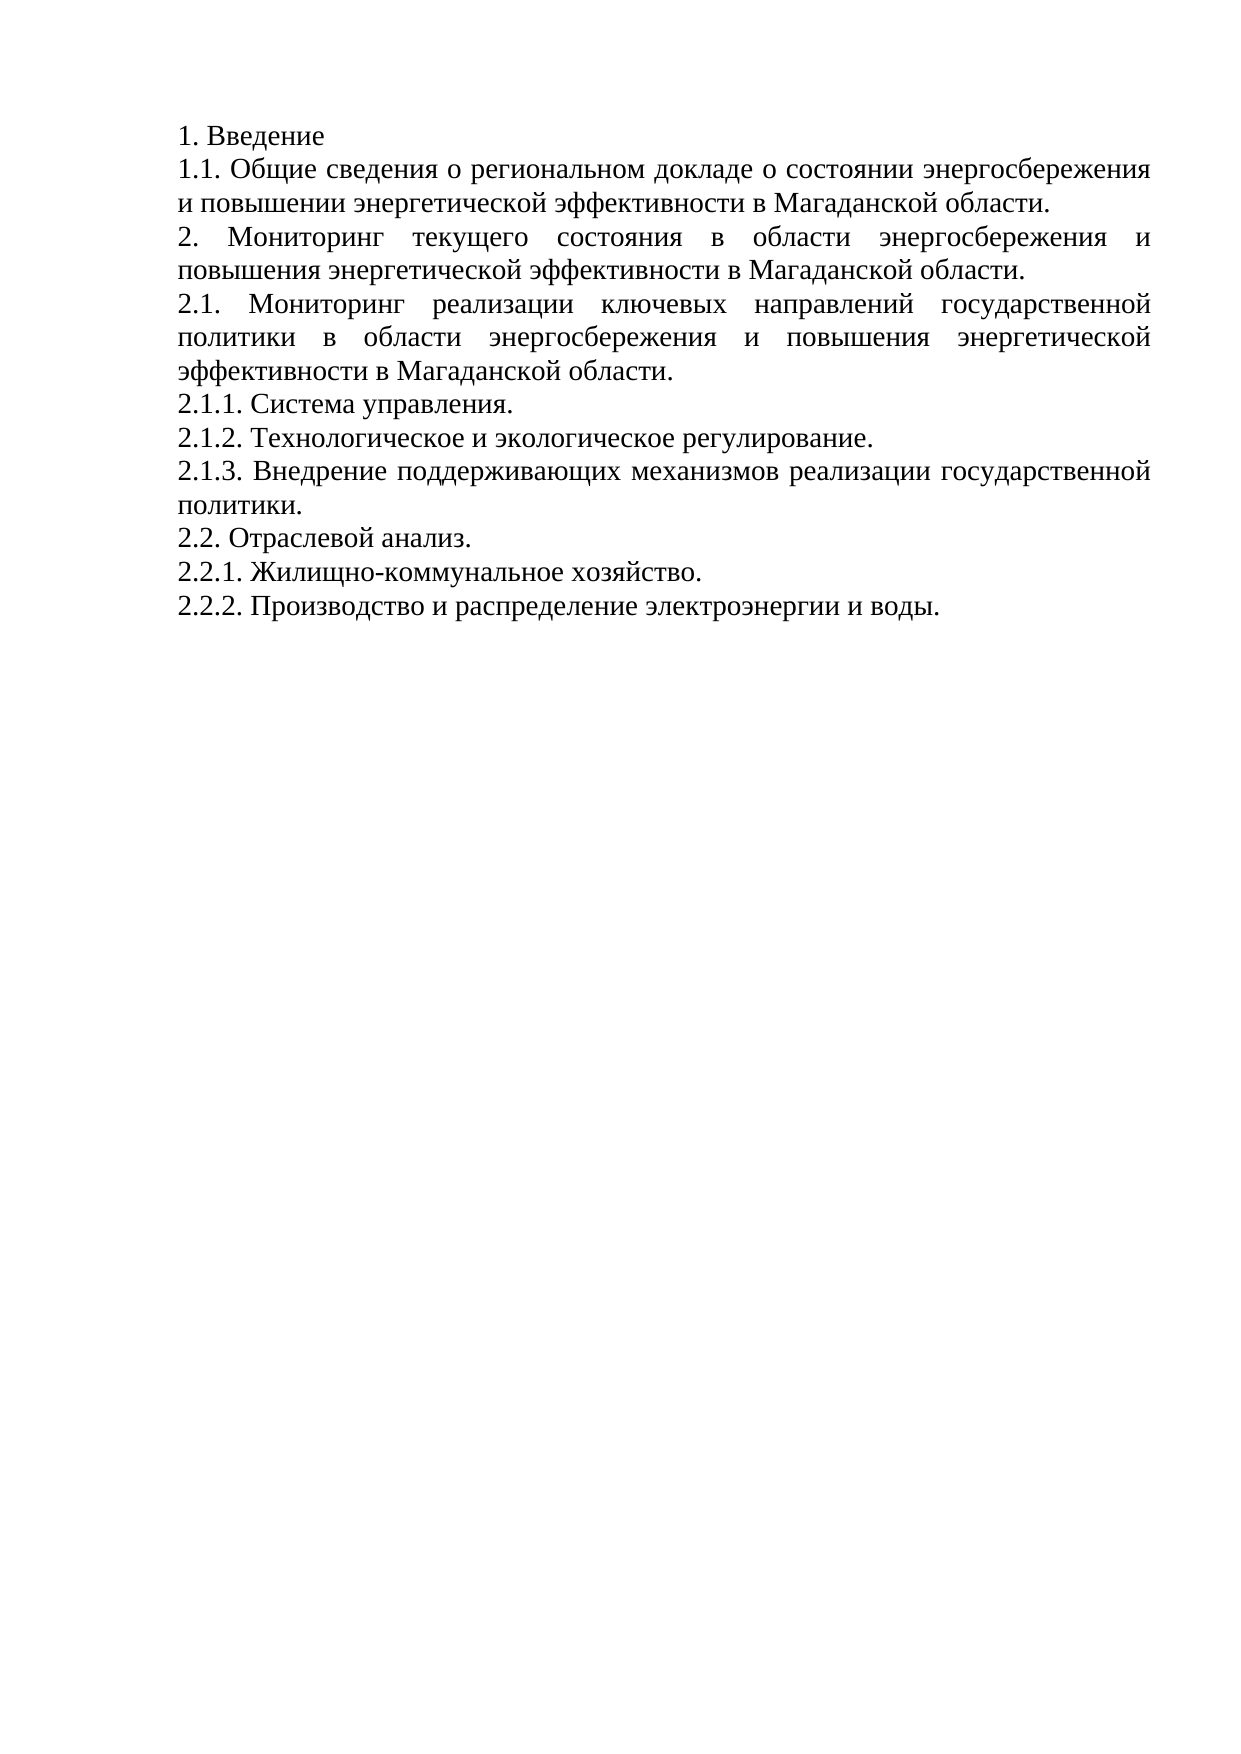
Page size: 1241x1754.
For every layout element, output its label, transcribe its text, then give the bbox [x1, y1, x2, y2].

text 1. Введение [177, 118, 1152, 152]
text 1.1. Общие сведения о региональном докладе о состоянии энергосбережения и повышении энергетической эффективности в Магаданской области. [177, 152, 1152, 219]
text 2.2. Отраслевой анализ. [177, 521, 1152, 554]
text 2. Мониторинг текущего состояния в области энергосбережения и повышения энергетической эффективности в Магаданской области. [177, 219, 1152, 286]
text 2.1.1. Система управления. [177, 386, 1152, 420]
text 2.2.2. Производство и распределение электроэнергии и воды. [177, 588, 1152, 621]
text 2.1.2. Технологическое и экологическое регулирование. [177, 420, 1152, 453]
text 2.2.1. Жилищно-коммунальное хозяйство. [177, 554, 1152, 588]
text 2.1. Мониторинг реализации ключевых направлений государственной политики в области энергосбережения и повышения энергетической эффективности в Магаданской области. [177, 286, 1152, 386]
text 2.1.3. Внедрение поддерживающих механизмов реализации государственной политики. [177, 453, 1152, 521]
